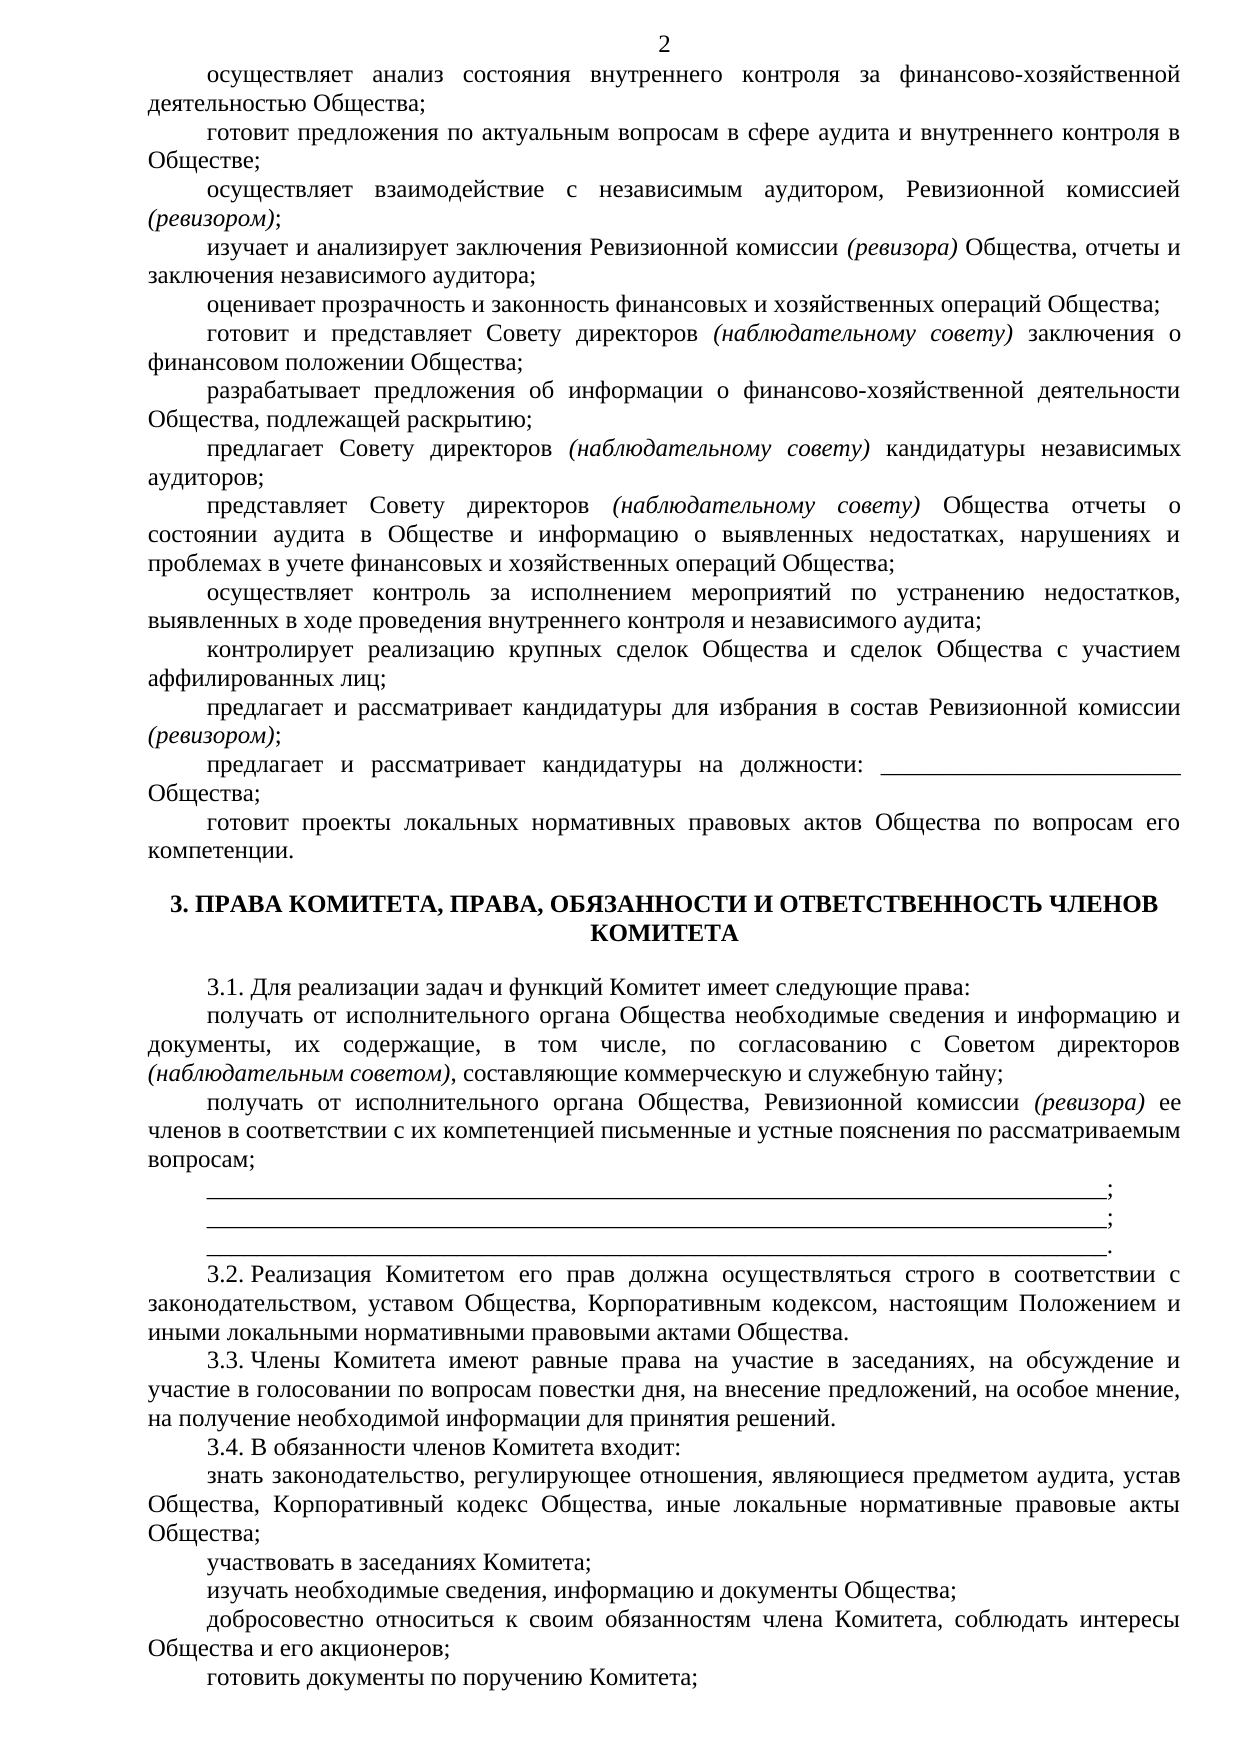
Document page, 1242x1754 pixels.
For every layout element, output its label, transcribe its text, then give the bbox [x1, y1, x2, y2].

text изучает и анализирует заключения Ревизионной комиссии (ревизора) Общества, отчеты и заключения независимого аудитора; [148, 232, 1181, 289]
text 3.1. Для реализации задач и функций Комитет имеет следующие права: [148, 972, 1181, 1000]
text готовит проекты локальных нормативных правовых актов Общества по вопросам его компетенции. [148, 807, 1181, 864]
text участвовать в заседаниях Комитета; [148, 1547, 1181, 1575]
text предлагает и рассматривает кандидатуры на должности: ________________________ Общества; [148, 749, 1181, 807]
text 3. ПРАВА КОМИТЕТА, ПРАВА, ОБЯЗАННОСТИ И ОТВЕТСТВЕННОСТЬ ЧЛЕНОВ КОМИТЕТА [148, 889, 1181, 947]
text готовить документы по поручению Комитета; [148, 1662, 1181, 1690]
text готовит предложения по актуальным вопросам в сфере аудита и внутреннего контроля в Обществе; [148, 117, 1181, 174]
text получать от исполнительного органа Общества, Ревизионной комиссии (ревизора) ее членов в соответствии с их компетенцией письменные и устные пояснения по рассматриваемым вопросам; [148, 1087, 1181, 1173]
text 3.4. В обязанности членов Комитета входит: [148, 1432, 1181, 1460]
text добросовестно относиться к своим обязанностям члена Комитета, соблюдать интересы Общества и его акционеров; [148, 1604, 1181, 1662]
text изучать необходимые сведения, информацию и документы Общества; [148, 1575, 1181, 1604]
text осуществляет анализ состояния внутреннего контроля за финансово-хозяйственной деятельностью Общества; [148, 59, 1181, 117]
text получать от исполнительного органа Общества необходимые сведения и информацию и документы, их содержащие, в том числе, по согласованию с Советом директоров (наблюдательным советом), составляющие коммерческую и служебную тайну; [148, 1000, 1181, 1087]
text предлагает Совету директоров (наблюдательному совету) кандидатуры независимых аудиторов; [148, 433, 1181, 490]
text контролирует реализацию крупных сделок Общества и сделок Общества с участием аффилированных лиц; [148, 634, 1181, 692]
text ________________________________________________________________________; [148, 1173, 1181, 1202]
text предлагает и рассматривает кандидатуры для избрания в состав Ревизионной комиссии (ревизором); [148, 692, 1181, 749]
text 3.3. Члены Комитета имеют равные права на участие в заседаниях, на обсуждение и участие в голосовании по вопросам повестки дня, на внесение предложений, на особое мнение, на получение необходимой информации для принятия решений. [148, 1345, 1181, 1432]
text представляет Совету директоров (наблюдательному совету) Общества отчеты о состоянии аудита в Обществе и информацию о выявленных недостатках, нарушениях и проблемах в учете финансовых и хозяйственных операций Общества; [148, 490, 1181, 577]
text готовит и представляет Совету директоров (наблюдательному совету) заключения о финансовом положении Общества; [148, 318, 1181, 375]
text разрабатывает предложения об информации о финансово-хозяйственной деятельности Общества, подлежащей раскрытию; [148, 375, 1181, 433]
text ________________________________________________________________________; [148, 1202, 1181, 1230]
text оценивает прозрачность и законность финансовых и хозяйственных операций Общества; [148, 289, 1181, 318]
text осуществляет взаимодействие с независимым аудитором, Ревизионной комиссией (ревизором); [148, 174, 1181, 232]
text 3.2. Реализация Комитетом его прав должна осуществляться строго в соответствии с законодательством, уставом Общества, Корпоративным кодексом, настоящим Положением и иными локальными нормативными правовыми актами Общества. [148, 1259, 1181, 1345]
text осуществляет контроль за исполнением мероприятий по устранению недостатков, выявленных в ходе проведения внутреннего контроля и независимого аудита; [148, 577, 1181, 634]
text знать законодательство, регулирующее отношения, являющиеся предметом аудита, устав Общества, Корпоративный кодекс Общества, иные локальные нормативные правовые акты Общества; [148, 1460, 1181, 1547]
text ________________________________________________________________________. [148, 1230, 1181, 1259]
